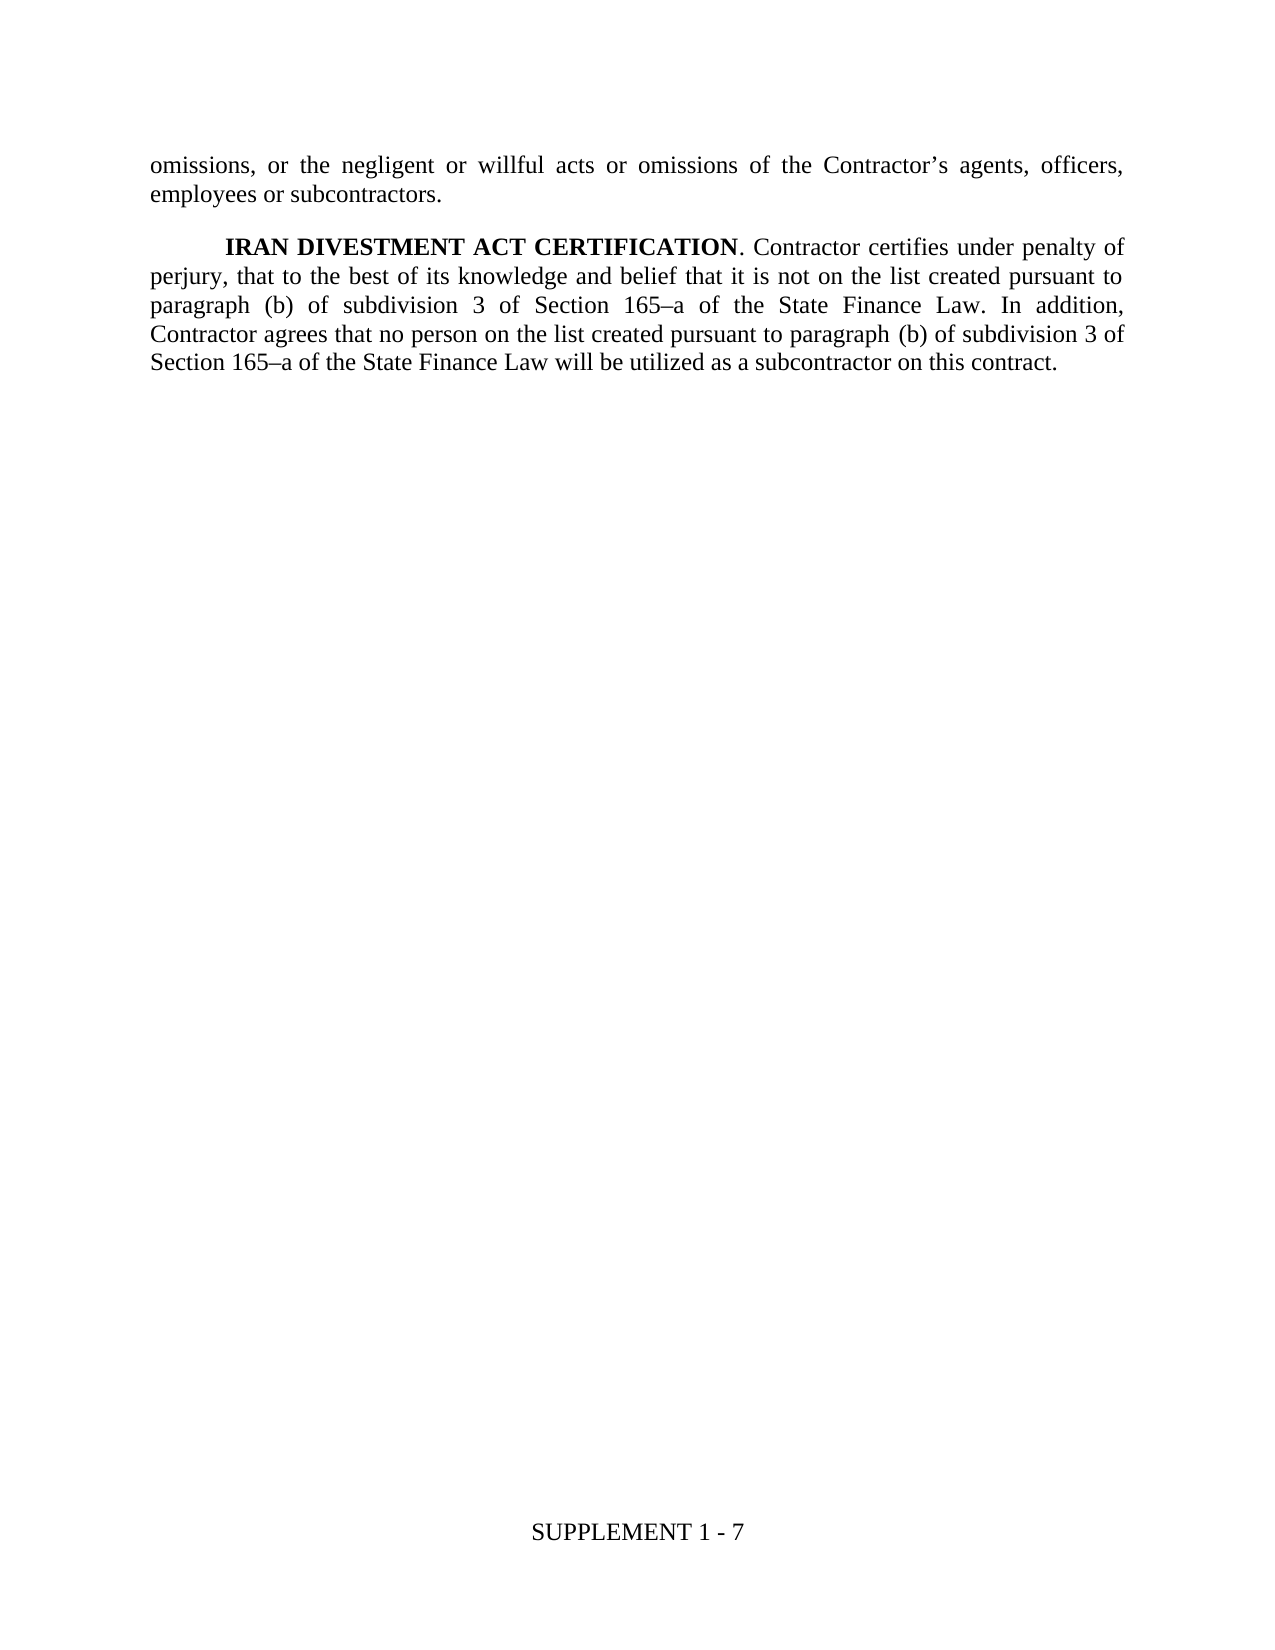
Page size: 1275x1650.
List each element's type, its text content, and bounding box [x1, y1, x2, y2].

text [150, 150, 1125, 207]
text IRAN DIVESTMENT ACT CERTIFICATION. Contractor certifies under penalty of perjury, that to the best of its knowledge and belief that it is not on the list created pursuant to paragraph (b) of subdivision 3 of Section 165–a of the State Finance Law. In addition, Contractor agrees that no person on the list created pursuant to paragraph (b) of subdivision 3 of Section 165–a of the State Finance Law will be utilized as a subcontractor on this contract. [150, 232, 1125, 376]
